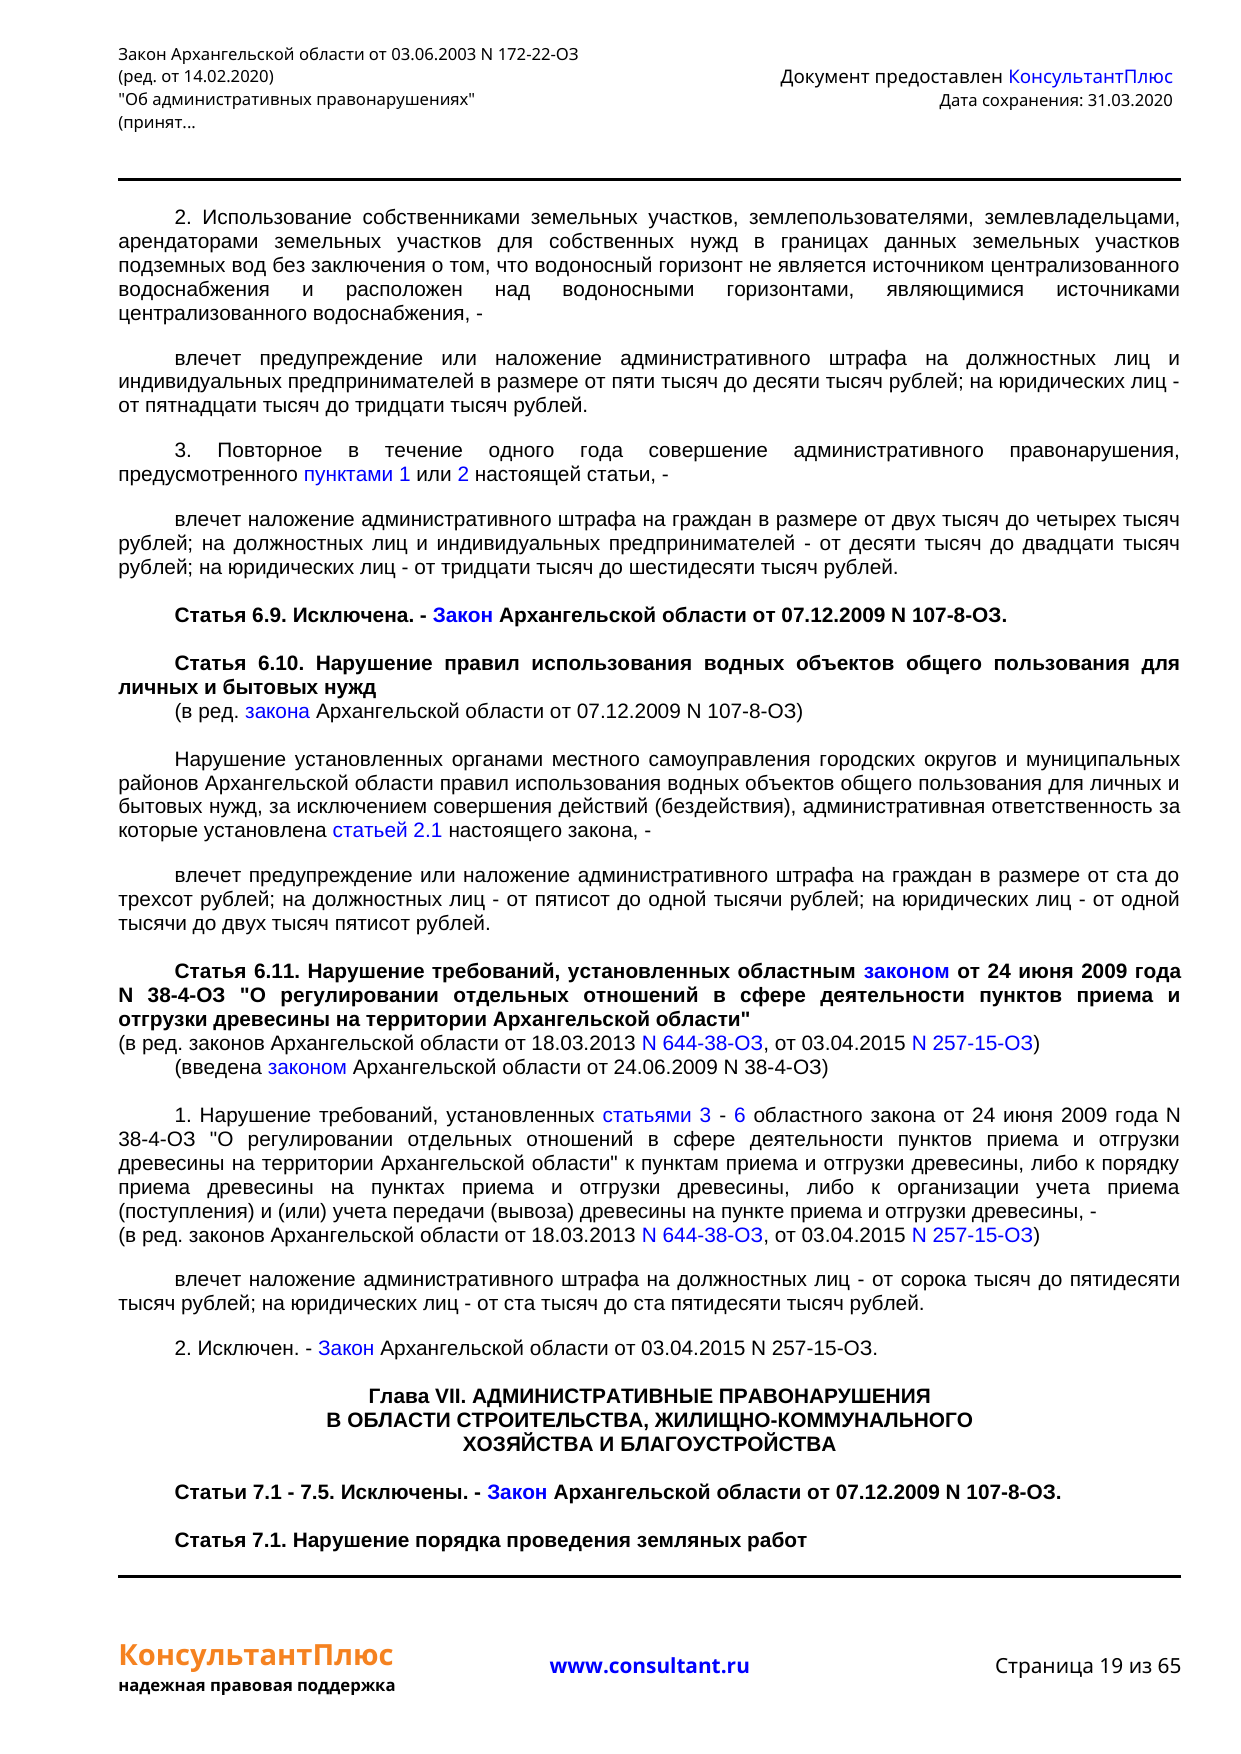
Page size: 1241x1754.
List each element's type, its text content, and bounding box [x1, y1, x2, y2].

title Статья 6.10. Нарушение правил использования водных объектов общего пользования для личных и бытовых нужд [118, 651, 1181, 698]
text 3. Повторное в течение одного года совершение административного правонарушения, предусмотренного пунктами 1 или 2 настоящей статьи, - [118, 438, 1181, 486]
title Статьи 7.1 - 7.5. Исключены. - Закон Архангельской области от 07.12.2009 N 107-8-ОЗ. [118, 1480, 1181, 1504]
text влечет наложение административного штрафа на должностных лиц - от сорока тысяч до пятидесяти тысяч рублей; на юридических лиц - от ста тысяч до ста пятидесяти тысяч рублей. [118, 1267, 1181, 1315]
text 2. Использование собственниками земельных участков, землепользователями, землевладельцами, арендаторами земельных участков для собственных нужд в границах данных земельных участков подземных вод без заключения о том, что водоносный горизонт не является источником централизованного водоснабжения и расположен над водоносными горизонтами, являющимися источниками централизованного водоснабжения, - [118, 205, 1181, 324]
title Статья 6.11. Нарушение требований, установленных областным законом от 24 июня 2009 года N 38-4-ОЗ "О регулировании отдельных отношений в сфере деятельности пунктов приема и отгрузки древесины на территории Архангельской области" [118, 959, 1181, 1031]
text (в ред. закона Архангельской области от 07.12.2009 N 107-8-ОЗ) [118, 698, 1181, 722]
title Глава VII. АДМИНИСТРАТИВНЫЕ ПРАВОНАРУШЕНИЯ [118, 1384, 1181, 1408]
title Статья 7.1. Нарушение порядка проведения земляных работ [118, 1528, 1181, 1552]
text влечет наложение административного штрафа на граждан в размере от двух тысяч до четырех тысяч рублей; на должностных лиц и индивидуальных предпринимателей - от десяти тысяч до двадцати тысяч рублей; на юридических лиц - от тридцати тысяч до шестидесяти тысяч рублей. [118, 507, 1181, 579]
text влечет предупреждение или наложение административного штрафа на должностных лиц и индивидуальных предпринимателей в размере от пяти тысяч до десяти тысяч рублей; на юридических лиц - от пятнадцати тысяч до тридцати тысяч рублей. [118, 345, 1181, 417]
text (в ред. законов Архангельской области от 18.03.2013 N 644-38-ОЗ, от 03.04.2015 N 257-15-ОЗ) [118, 1031, 1181, 1055]
text влечет предупреждение или наложение административного штрафа на граждан в размере от ста до трехсот рублей; на должностных лиц - от пятисот до одной тысячи рублей; на юридических лиц - от одной тысячи до двух тысяч пятисот рублей. [118, 863, 1181, 935]
title Статья 6.9. Исключена. - Закон Архангельской области от 07.12.2009 N 107-8-ОЗ. [118, 603, 1181, 627]
text 2. Исключен. - Закон Архангельской области от 03.04.2015 N 257-15-ОЗ. [118, 1336, 1181, 1360]
title В ОБЛАСТИ СТРОИТЕЛЬСТВА, ЖИЛИЩНО-КОММУНАЛЬНОГО [118, 1408, 1181, 1432]
text 1. Нарушение требований, установленных статьями 3 - 6 областного закона от 24 июня 2009 года N 38-4-ОЗ "О регулировании отдельных отношений в сфере деятельности пунктов приема и отгрузки древесины на территории Архангельской области" к пунктам приема и отгрузки древесины, либо к порядку приема древесины на пунктах приема и отгрузки древесины, либо к организации учета приема (поступления) и (или) учета передачи (вывоза) древесины на пункте приема и отгрузки древесины, - [118, 1103, 1181, 1222]
text (в ред. законов Архангельской области от 18.03.2013 N 644-38-ОЗ, от 03.04.2015 N 257-15-ОЗ) [118, 1222, 1181, 1246]
text (введена законом Архангельской области от 24.06.2009 N 38-4-ОЗ) [118, 1055, 1181, 1079]
title ХОЗЯЙСТВА И БЛАГОУСТРОЙСТВА [118, 1432, 1181, 1456]
text Нарушение установленных органами местного самоуправления городских округов и муниципальных районов Архангельской области правил использования водных объектов общего пользования для личных и бытовых нужд, за исключением совершения действий (бездействия), административная ответственность за которые установлена статьей 2.1 настоящего закона, - [118, 746, 1181, 842]
